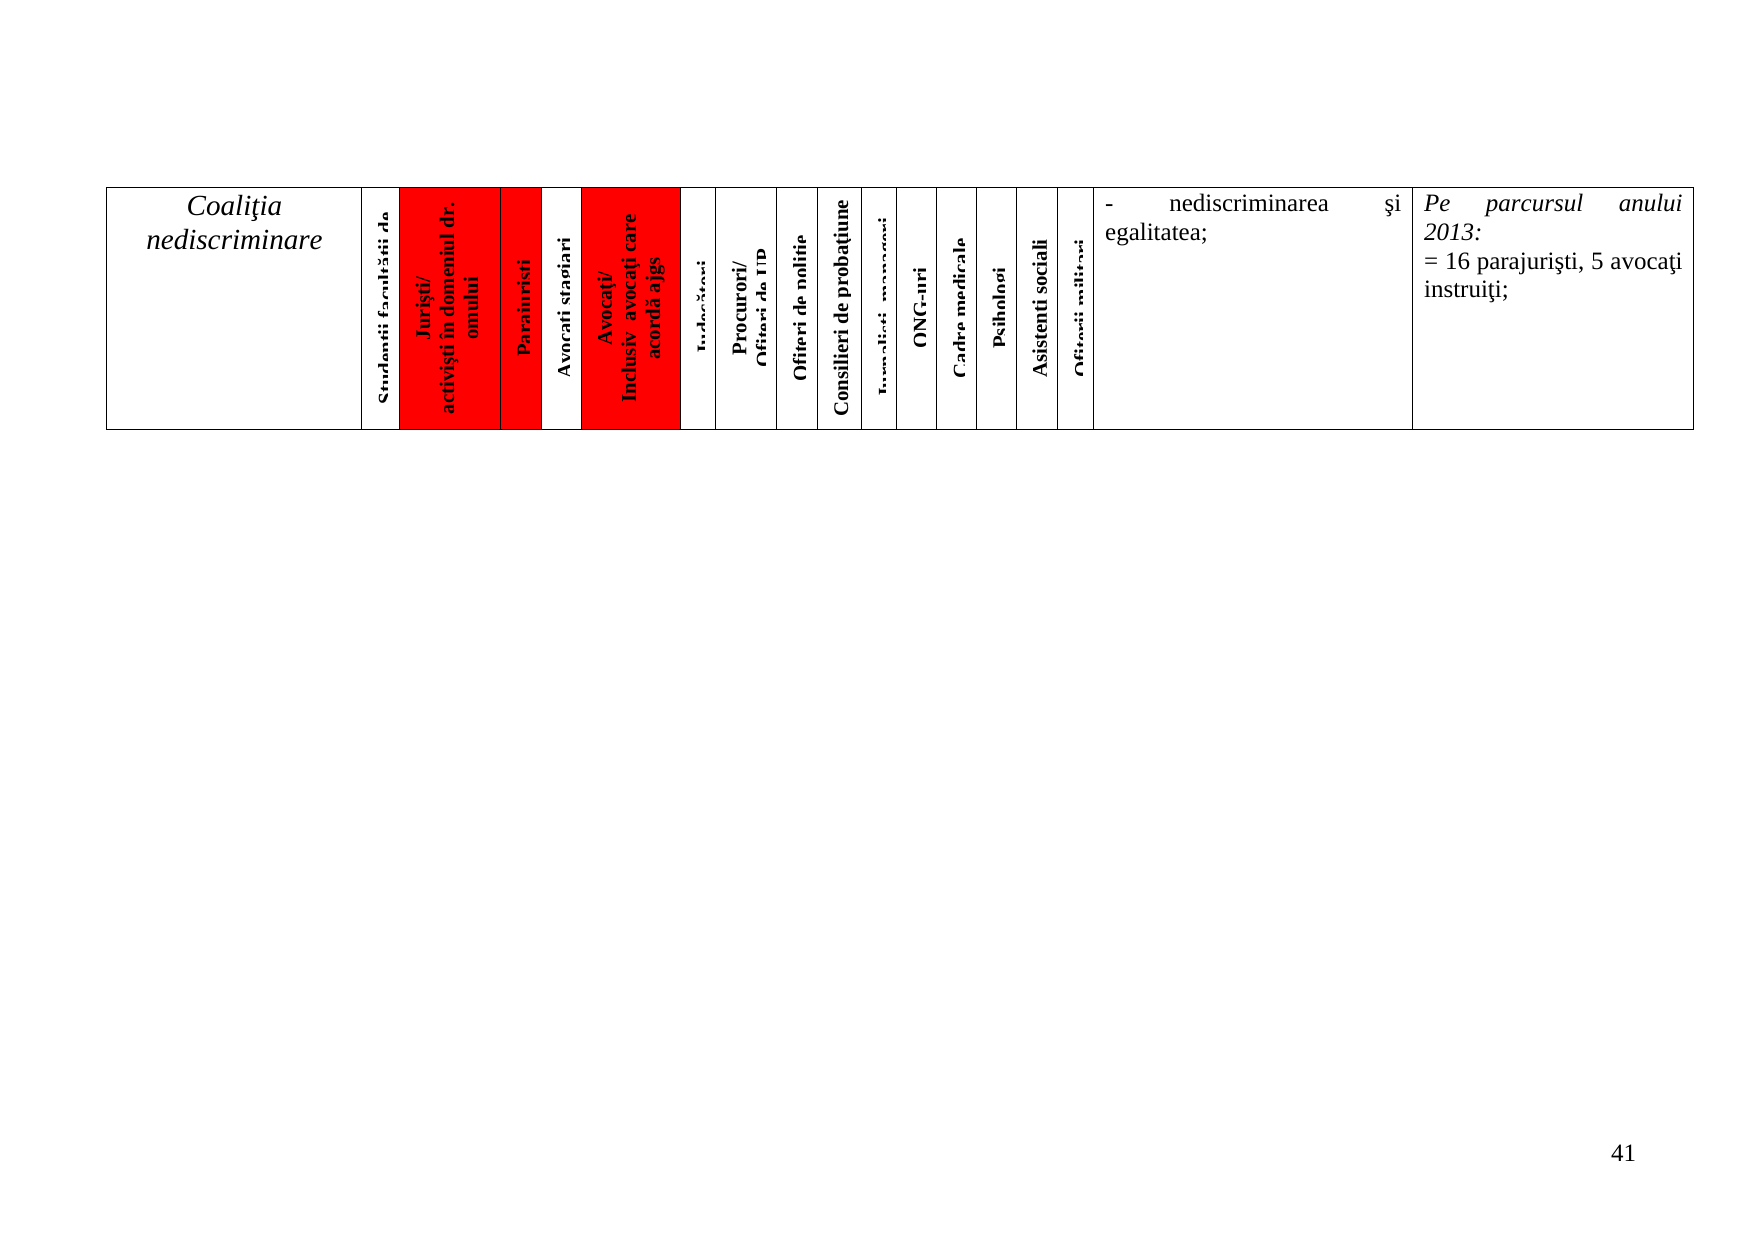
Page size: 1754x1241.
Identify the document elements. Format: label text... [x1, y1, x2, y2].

table_cell Pe parcursul anului 2013: = 16 parajurişti, 5 avocaţi instruiţi; [1413, 188, 1693, 429]
table_cell Psihologi [977, 188, 1016, 429]
table_cell Parajurişti [501, 188, 541, 429]
table_cell Avocaţi stagiari [542, 188, 581, 429]
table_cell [362, 188, 399, 429]
table_cell Cadre medicale [937, 188, 976, 429]
table_cell Judecători [681, 188, 715, 429]
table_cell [400, 188, 500, 429]
table_cell Coaliţia nediscriminare [107, 188, 361, 429]
table_cell Ofiţeri de poliţie [777, 188, 817, 429]
table_cell Ofiţerii militari [1058, 188, 1093, 429]
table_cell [716, 188, 776, 429]
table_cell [818, 188, 861, 429]
table_cell - nediscriminarea şi egalitatea; [1094, 188, 1412, 429]
table_cell Asistenţi sociali [1017, 188, 1057, 429]
table_cell ONG-uri [897, 188, 936, 429]
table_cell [582, 188, 680, 429]
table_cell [862, 188, 896, 429]
